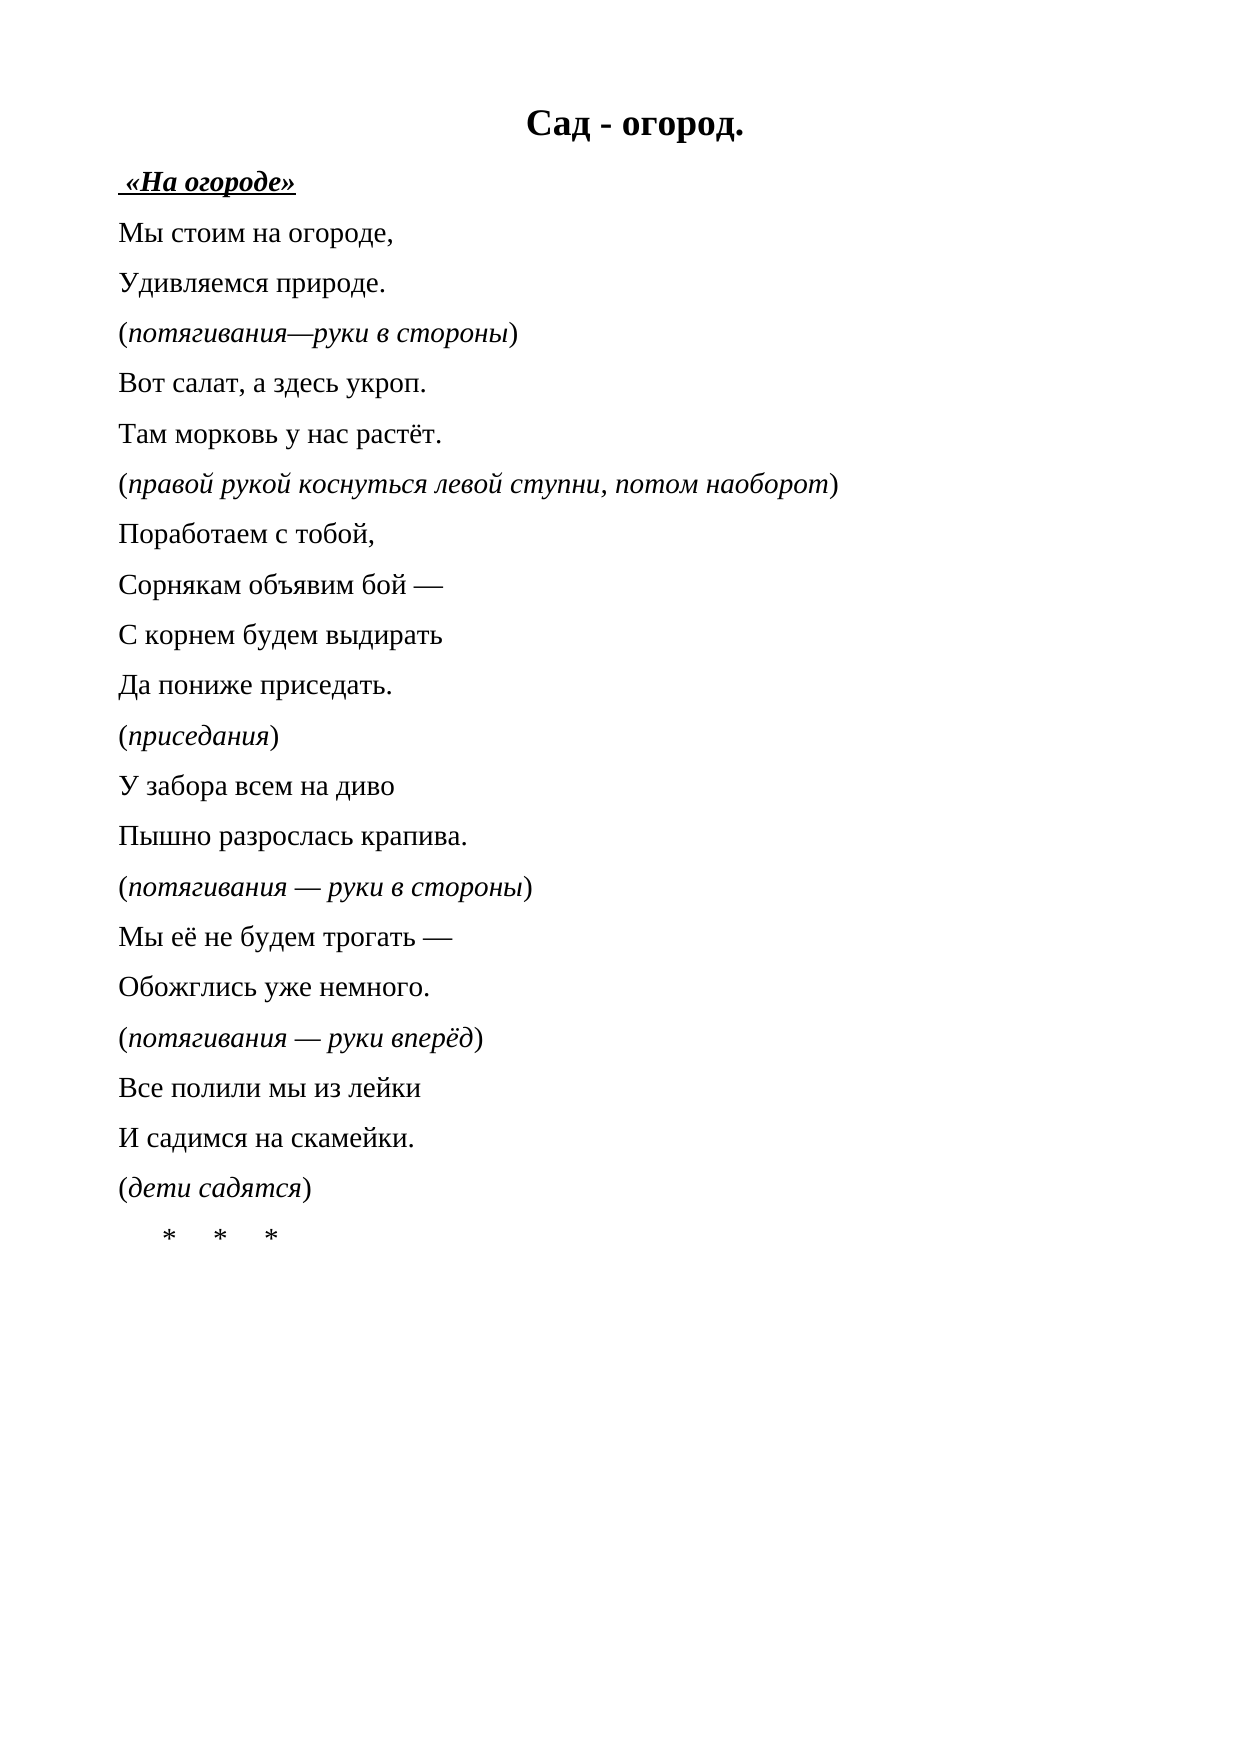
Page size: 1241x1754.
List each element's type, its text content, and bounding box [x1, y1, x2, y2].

text Сад - огород. [118, 100, 1152, 143]
text У забора всем на диво [118, 768, 1152, 802]
text Поработаем с тобой, [118, 517, 1152, 550]
text Мы её не будем трогать — [118, 919, 1152, 953]
text (приседания) [118, 718, 1152, 751]
text Все полили мы из лейки [118, 1070, 1152, 1103]
text Мы стоим на огороде, [118, 215, 1152, 248]
text (дети садятся) [118, 1171, 1152, 1204]
text Там морковь у нас растёт. [118, 416, 1152, 449]
text С корнем будем выдирать [118, 617, 1152, 651]
text Пышно разрослась крапива. [118, 818, 1152, 852]
text (потягивания—руки в стороны) [118, 315, 1152, 349]
text * * * [118, 1221, 1152, 1254]
text И садимся на скамейки. [118, 1120, 1152, 1154]
text Вот салат, а здесь укроп. [118, 366, 1152, 399]
text (потягивания — руки вперёд) [118, 1020, 1152, 1053]
text Сорнякам объявим бой — [118, 567, 1152, 600]
text «На огороде» [118, 164, 1152, 198]
text Обожглись уже немного. [118, 969, 1152, 1003]
text (потягивания — руки в стороны) [118, 869, 1152, 902]
text Удивляемся природе. [118, 265, 1152, 298]
text Да пониже приседать. [118, 667, 1152, 701]
text (правой рукой коснуться левой ступни, потом наоборот) [118, 466, 1152, 500]
